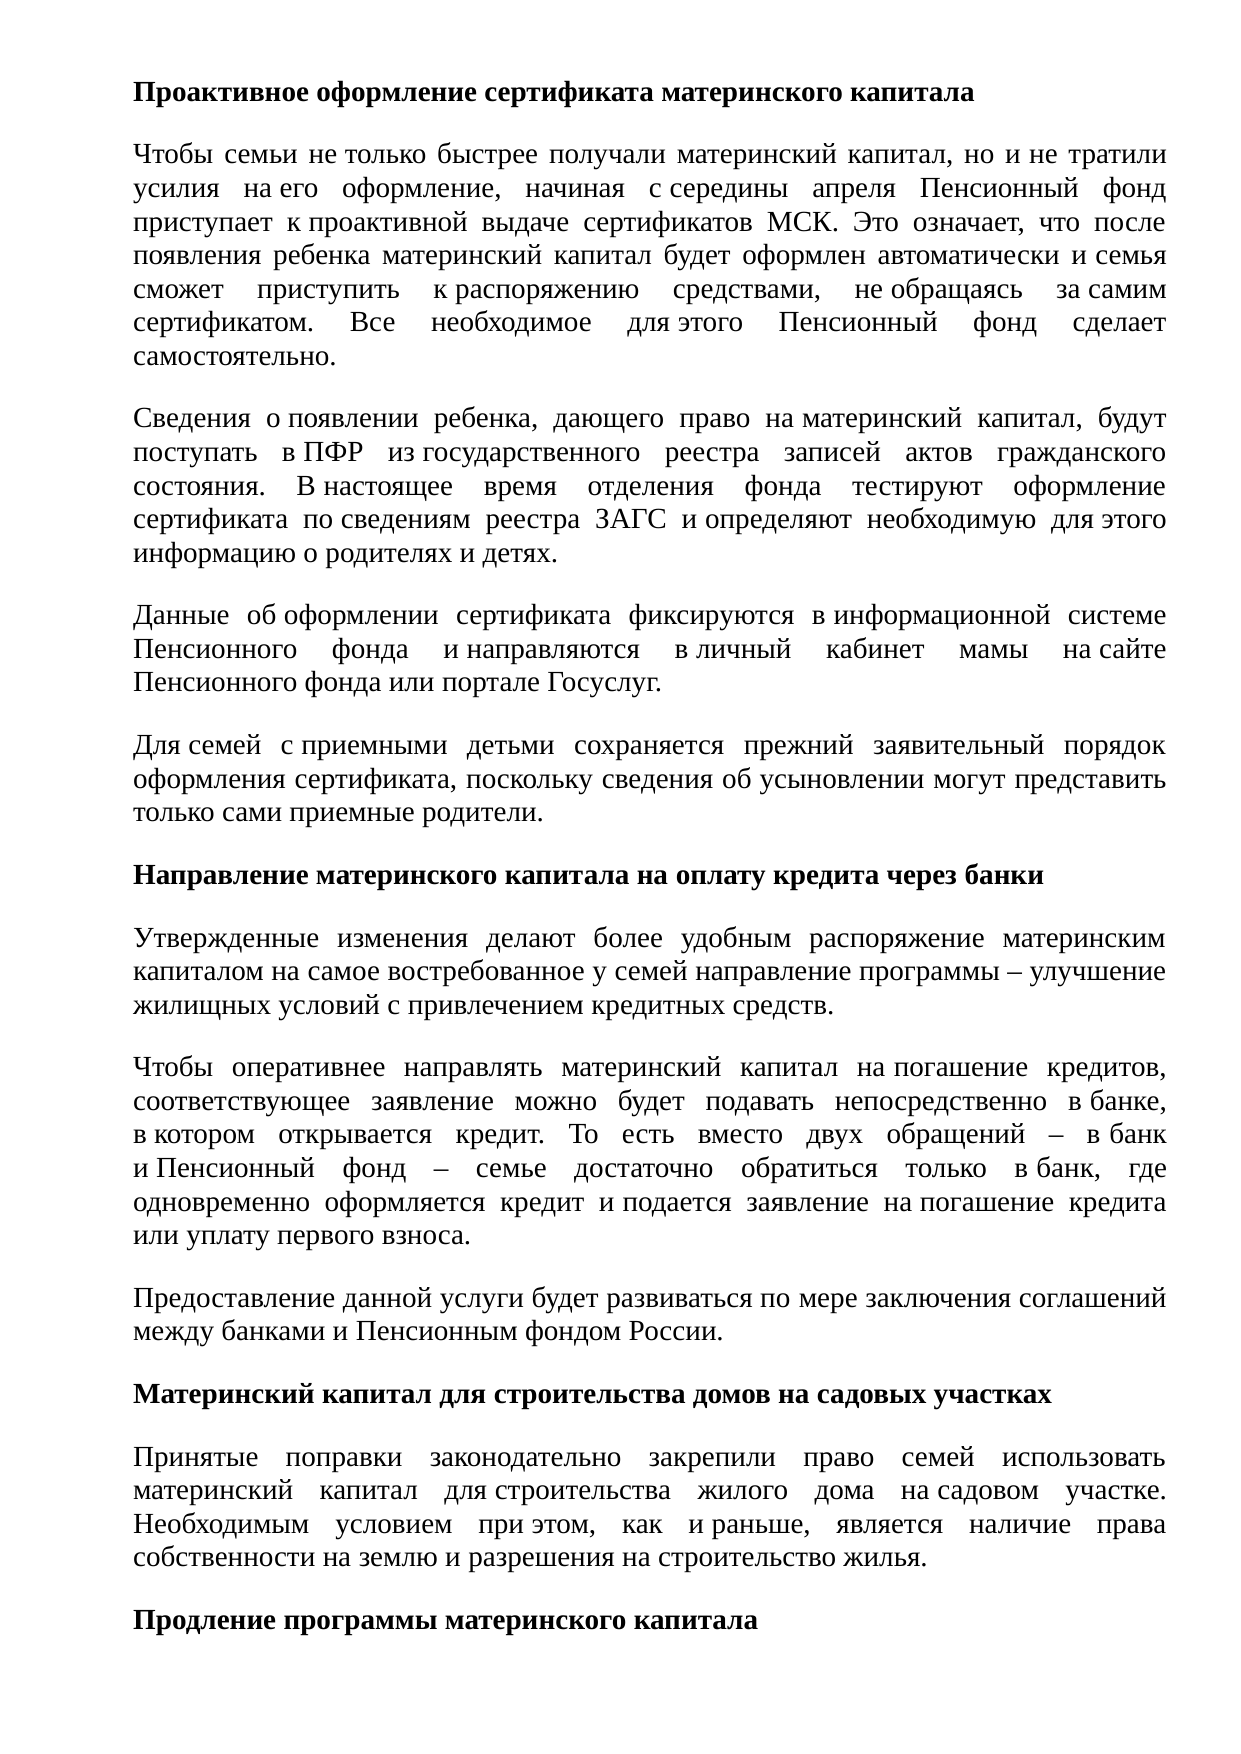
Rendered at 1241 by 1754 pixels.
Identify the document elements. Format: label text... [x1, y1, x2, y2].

text Материнский капитал для строительства домов на садовых участках [133, 1376, 1167, 1410]
text Для семей с приемными детьми сохраняется прежний заявительный порядок оформления сертификата, поскольку сведения об усыновлении могут представить только сами приемные родители. [133, 727, 1167, 828]
text Продление программы материнского капитала [133, 1602, 1167, 1636]
text Проактивное оформление сертификата материнского капитала [133, 74, 1167, 107]
text Предоставление данной услуги будет развиваться по мере заключения соглашений между банками и Пенсионным фондом России. [133, 1280, 1167, 1347]
text Сведения о появлении ребенка, дающего право на материнский капитал, будут поступать в ПФР из государственного реестра записей актов гражданского состояния. В настоящее время отделения фонда тестируют оформление сертификата по сведениям реестра ЗАГС и определяют необходимую для этого информацию о родителях и детях. [133, 401, 1167, 568]
text Чтобы семьи не только быстрее получали материнский капитал, но и не тратили усилия на его оформление, начиная с середины апреля Пенсионный фонд приступает к проактивной выдаче сертификатов МСК. Это означает, что после появления ребенка материнский капитал будет оформлен автоматически и семья сможет приступить к распоряжению средствами, не обращаясь за самим сертификатом. Все необходимое для этого Пенсионный фонд сделает самостоятельно. [133, 137, 1167, 371]
text Утвержденные изменения делают более удобным распоряжение материнским капиталом на самое востребованное у семей направление программы – улучшение жилищных условий с привлечением кредитных средств. [133, 920, 1167, 1020]
text Принятые поправки законодательно закрепили право семей использовать материнский капитал для строительства жилого дома на садовом участке. Необходимым условием при этом, как и раньше, является наличие права собственности на землю и разрешения на строительство жилья. [133, 1439, 1167, 1573]
text Чтобы оперативнее направлять материнский капитал на погашение кредитов, соответствующее заявление можно будет подавать непосредственно в банке, в котором открывается кредит. То есть вместо двух обращений – в банк и Пенсионный фонд – семье достаточно обратиться только в банк, где одновременно оформляется кредит и подается заявление на погашение кредита или уплату первого взноса. [133, 1049, 1167, 1251]
text Данные об оформлении сертификата фиксируются в информационной системе Пенсионного фонда и направляются в личный кабинет мамы на сайте Пенсионного фонда или портале Госуслуг. [133, 597, 1167, 698]
text Направление материнского капитала на оплату кредита через банки [133, 857, 1167, 891]
